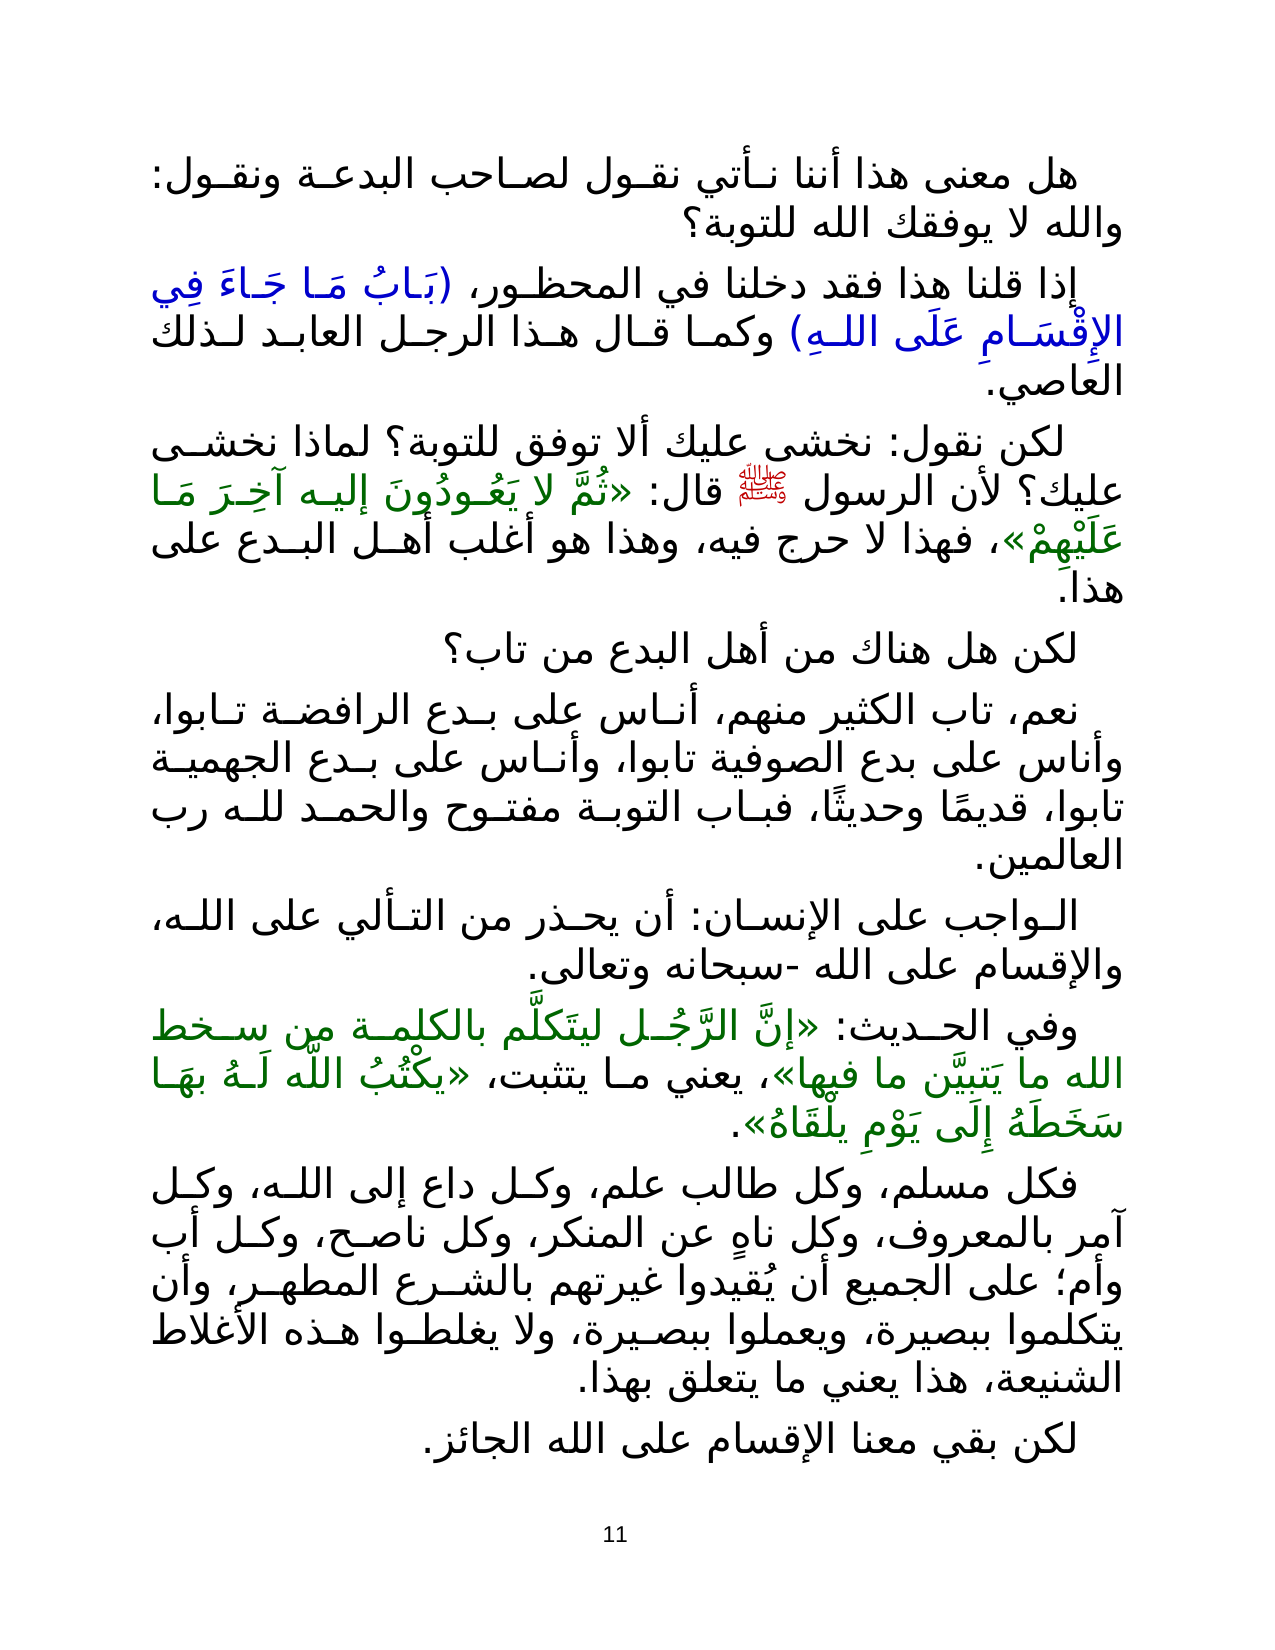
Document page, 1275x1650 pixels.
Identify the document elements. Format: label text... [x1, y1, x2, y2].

text الواجب على الإنسان: أن يحذر من التألي على الله، والإقسام على الله -سبحانه وتعالى. [150, 892, 1125, 989]
text هل معنى هذا أننا نأتي نقول لصاحب البدعة ونقول: والله لا يوفقك الله للتوبة؟ [150, 150, 1125, 247]
text نعم، تاب الكثير منهم، أناس على بدع الرافضة تابوا، وأناس على بدع الصوفية تابوا، وأناس على بدع الجهمية تابوا، قديمًا وحديثًا، فباب التوبة مفتوح والحمد لله رب العالمين. [150, 685, 1125, 879]
text إذا قلنا هذا فقد دخلنا في المحظور، (بَابُ مَا جَاءَ فِي الإِقْسَامِ عَلَى اللهِ) وكما قال هذا الرجل العابد لذلك العاصي. [150, 259, 1125, 405]
text فكل مسلم، وكل طالب علم، وكل داع إلى الله، وكل آمر بالمعروف، وكل ناهٍ عن المنكر، وكل ناصح، وكل أب وأم؛ على الجميع أن يُقيدوا غيرتهم بالشرع المطهر، وأن يتكلموا ببصيرة، ويعملوا ببصيرة، ولا يغلطوا هذه الأغلاط الشنيعة، هذا يعني ما يتعلق بهذا. [150, 1160, 1125, 1402]
text لكن هل هناك من أهل البدع من تاب؟ [150, 624, 1125, 673]
text لكن نقول: نخشى عليك ألا توفق للتوبة؟ لماذا نخشى عليك؟ لأن الرسول ﷺ قال: «ثُمَّ لا يَعُودُونَ إليه آخِرَ مَا عَلَيْهِمْ»، فهذا لا حرج فيه، وهذا هو أغلب أهل البدع على هذا. [150, 418, 1125, 612]
text لكن بقي معنا الإقسام على الله الجائز. [150, 1415, 1125, 1463]
text وفي الحديث: «إنَّ الرَّجُل ليتَكلَّم بالكلمة من سخط الله ما يَتبيَّن ما فيها»، يعني ما يتثبت، «يكْتُبُ اللَّه لَهُ بهَا سَخَطَهُ إِلَى يَوْمِ يلْقَاهُ». [150, 1002, 1125, 1147]
